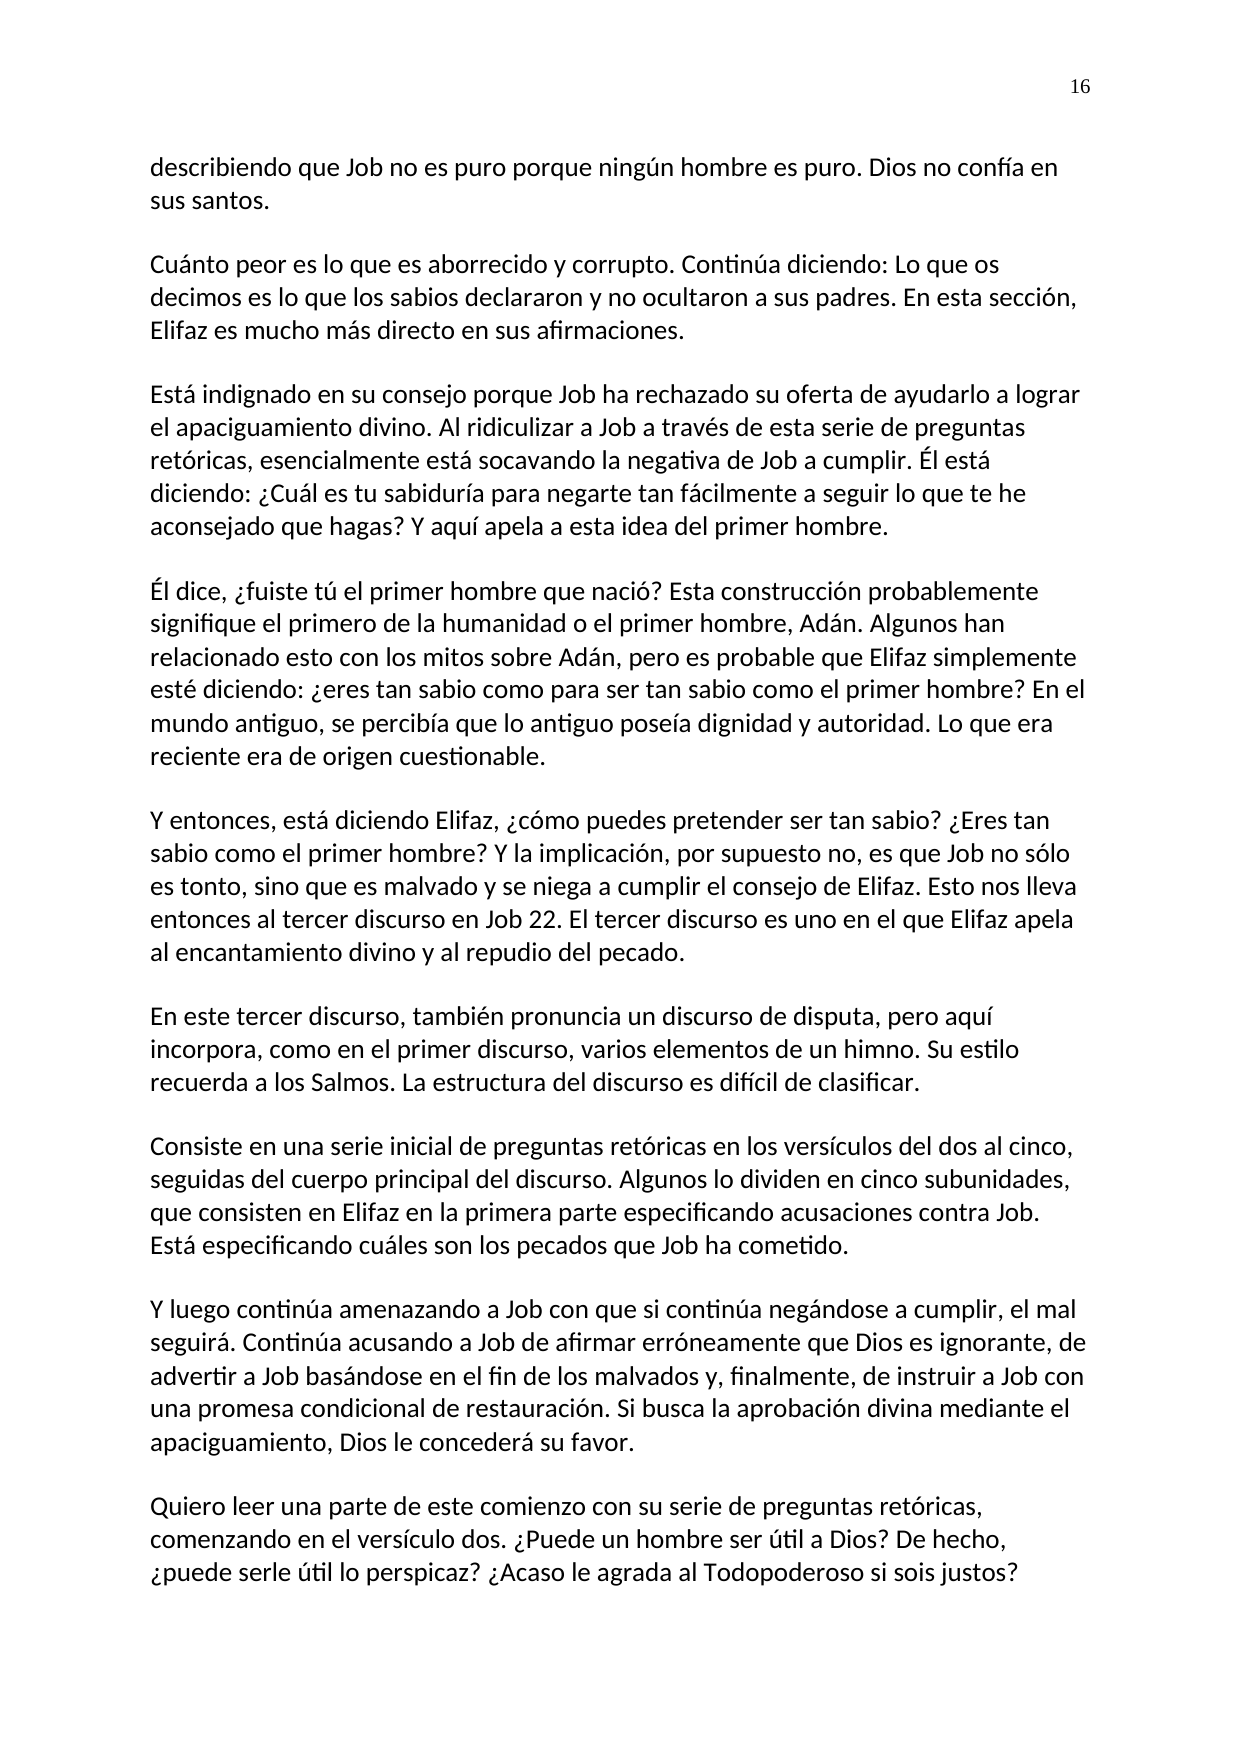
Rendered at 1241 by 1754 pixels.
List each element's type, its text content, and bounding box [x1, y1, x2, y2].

text Está indignado en su consejo porque Job ha rechazado su oferta de ayudarlo a lograr el apaciguamiento divino. Al ridiculizar a Job a través de esta serie de preguntas retóricas, esencialmente está socavando la negativa de Job a cumplir. Él está diciendo: ¿Cuál es tu sabiduría para negarte tan fácilmente a seguir lo que te he aconsejado que hagas? Y aquí apela a esta idea del primer hombre. [150, 377, 1090, 542]
text Y luego continúa amenazando a Job con que si continúa negándose a cumplir, el mal seguirá. Continúa acusando a Job de afirmar erróneamente que Dios es ignorante, de advertir a Job basándose en el fin de los malvados y, finalmente, de instruir a Job con una promesa condicional de restauración. Si busca la aprobación divina mediante el apaciguamiento, Dios le concederá su favor. [150, 1293, 1090, 1458]
text Cuánto peor es lo que es aborrecido y corrupto. Continúa diciendo: Lo que os decimos es lo que los sabios declararon y no ocultaron a sus padres. En esta sección, Elifaz es mucho más directo en sus afirmaciones. [150, 247, 1090, 346]
text En este tercer discurso, también pronuncia un discurso de disputa, pero aquí incorpora, como en el primer discurso, varios elementos de un himno. Su estilo recuerda a los Salmos. La estructura del discurso es difícil de clasificar. [150, 999, 1090, 1098]
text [150, 150, 1090, 216]
text Él dice, ¿fuiste tú el primer hombre que nació? Esta construcción probablemente signifique el primero de la humanidad o el primer hombre, Adán. Algunos han relacionado esto con los mitos sobre Adán, pero es probable que Elifaz simplemente esté diciendo: ¿eres tan sabio como para ser tan sabio como el primer hombre? En el mundo antiguo, se percibía que lo antiguo poseía dignidad y autoridad. Lo que era reciente era de origen cuestionable. [150, 574, 1090, 772]
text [150, 1489, 1090, 1588]
text Consiste en una serie inicial de preguntas retóricas en los versículos del dos al cinco, seguidas del cuerpo principal del discurso. Algunos lo dividen en cinco subunidades, que consisten en Elifaz en la primera parte especificando acusaciones contra Job. Está especificando cuáles son los pecados que Job ha cometido. [150, 1129, 1090, 1261]
text Y entonces, está diciendo Elifaz, ¿cómo puedes pretender ser tan sabio? ¿Eres tan sabio como el primer hombre? Y la implicación, por supuesto no, es que Job no sólo es tonto, sino que es malvado y se niega a cumplir el consejo de Elifaz. Esto nos lleva entonces al tercer discurso en Job 22. El tercer discurso es uno en el que Elifaz apela al encantamiento divino y al repudio del pecado. [150, 803, 1090, 968]
